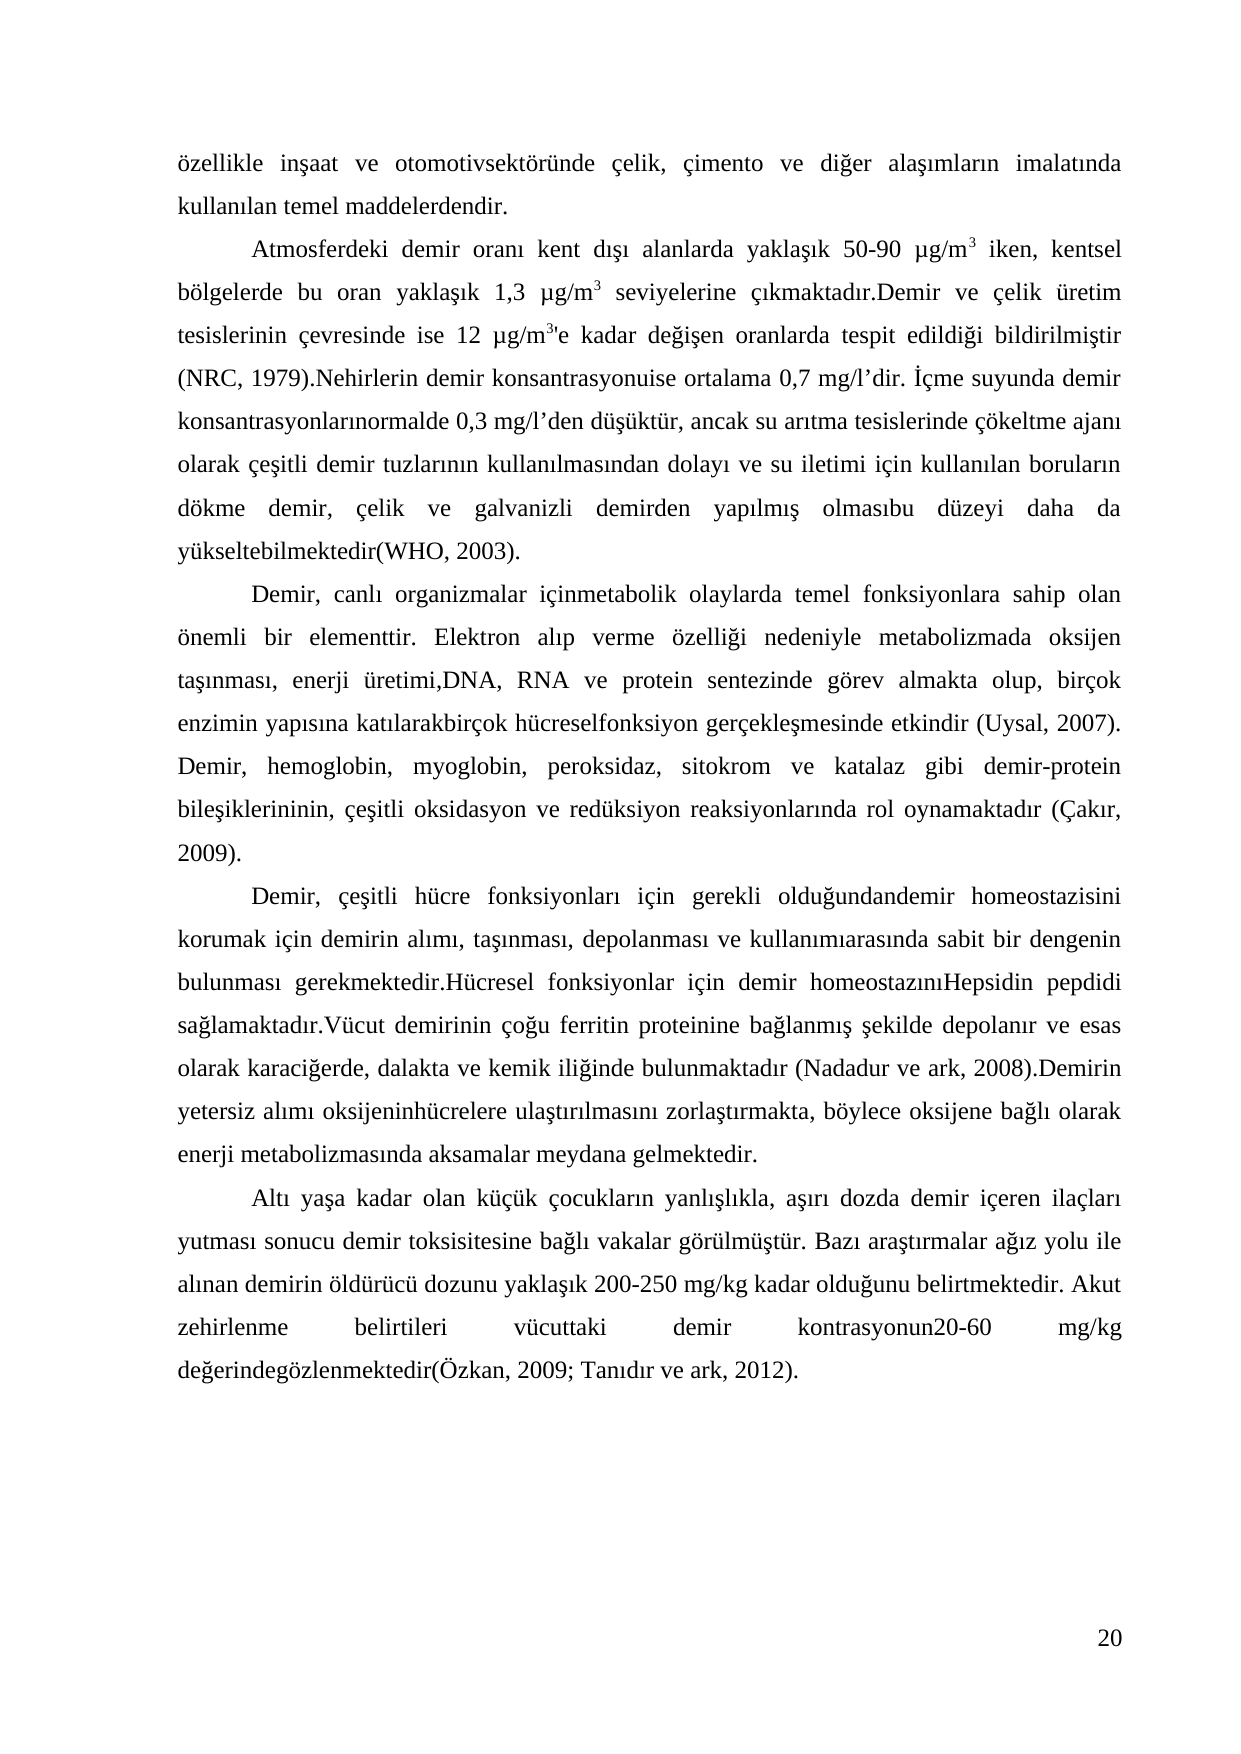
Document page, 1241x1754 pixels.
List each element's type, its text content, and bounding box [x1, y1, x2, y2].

text Demir, canlı organizmalar içinmetabolik olaylarda temel fonksiyonlara sahip olan önemli bir elementtir. Elektron alıp verme özelliği nedeniyle metabolizmada oksijen taşınması, enerji üretimi,DNA, RNA ve protein sentezinde görev almakta olup, birçok enzimin yapısına katılarakbirçok hücreselfonksiyon gerçekleşmesinde etkindir (Uysal, 2007). Demir, hemoglobin, myoglobin, peroksidaz, sitokrom ve katalaz gibi demir-protein bileşiklerininin, çeşitli oksidasyon ve redüksiyon reaksiyonlarında rol oynamaktadır (Çakır, 2009). [177, 579, 1122, 866]
text Altı yaşa kadar olan küçük çocukların yanlışlıkla, aşırı dozda demir içeren ilaçları yutması sonucu demir toksisitesine bağlı vakalar görülmüştür. Bazı araştırmalar ağız yolu ile alınan demirin öldürücü dozunu yaklaşık 200-250 mg/kg kadar olduğunu belirtmektedir. Akut zehirlenme belirtileri vücuttaki demir kontrasyonun20-60 mg/kg değerindegözlenmektedir(Özkan, 2009; Tanıdır ve ark, 2012). [177, 1183, 1122, 1384]
text Atmosferdeki demir oranı kent dışı alanlarda yaklaşık 50-90 µg/m3 iken, kentsel bölgelerde bu oran yaklaşık 1,3 µg/m3 seviyelerine çıkmaktadır.Demir ve çelik üretim tesislerinin çevresinde ise 12 µg/m3'e kadar değişen oranlarda tespit edildiği bildirilmiştir (NRC, 1979).Nehirlerin demir konsantrasyonuise ortalama 0,7 mg/l’dir. İçme suyunda demir konsantrasyonlarınormalde 0,3 mg/l’den düşüktür, ancak su arıtma tesislerinde çökeltme ajanı olarak çeşitli demir tuzlarının kullanılmasından dolayı ve su iletimi için kullanılan boruların dökme demir, çelik ve galvanizli demirden yapılmış olmasıbu düzeyi daha da yükseltebilmektedir(WHO, 2003). [177, 234, 1122, 564]
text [177, 148, 1122, 219]
text Demir, çeşitli hücre fonksiyonları için gerekli olduğundandemir homeostazisini korumak için demirin alımı, taşınması, depolanması ve kullanımıarasında sabit bir dengenin bulunması gerekmektedir.Hücresel fonksiyonlar için demir homeostazınıHepsidin pepdidi sağlamaktadır.Vücut demirinin çoğu ferritin proteinine bağlanmış şekilde depolanır ve esas olarak karaciğerde, dalakta ve kemik iliğinde bulunmaktadır (Nadadur ve ark, 2008).Demirin yetersiz alımı oksijeninhücrelere ulaştırılmasını zorlaştırmakta, böylece oksijene bağlı olarak enerji metabolizmasında aksamalar meydana gelmektedir. [177, 881, 1122, 1168]
